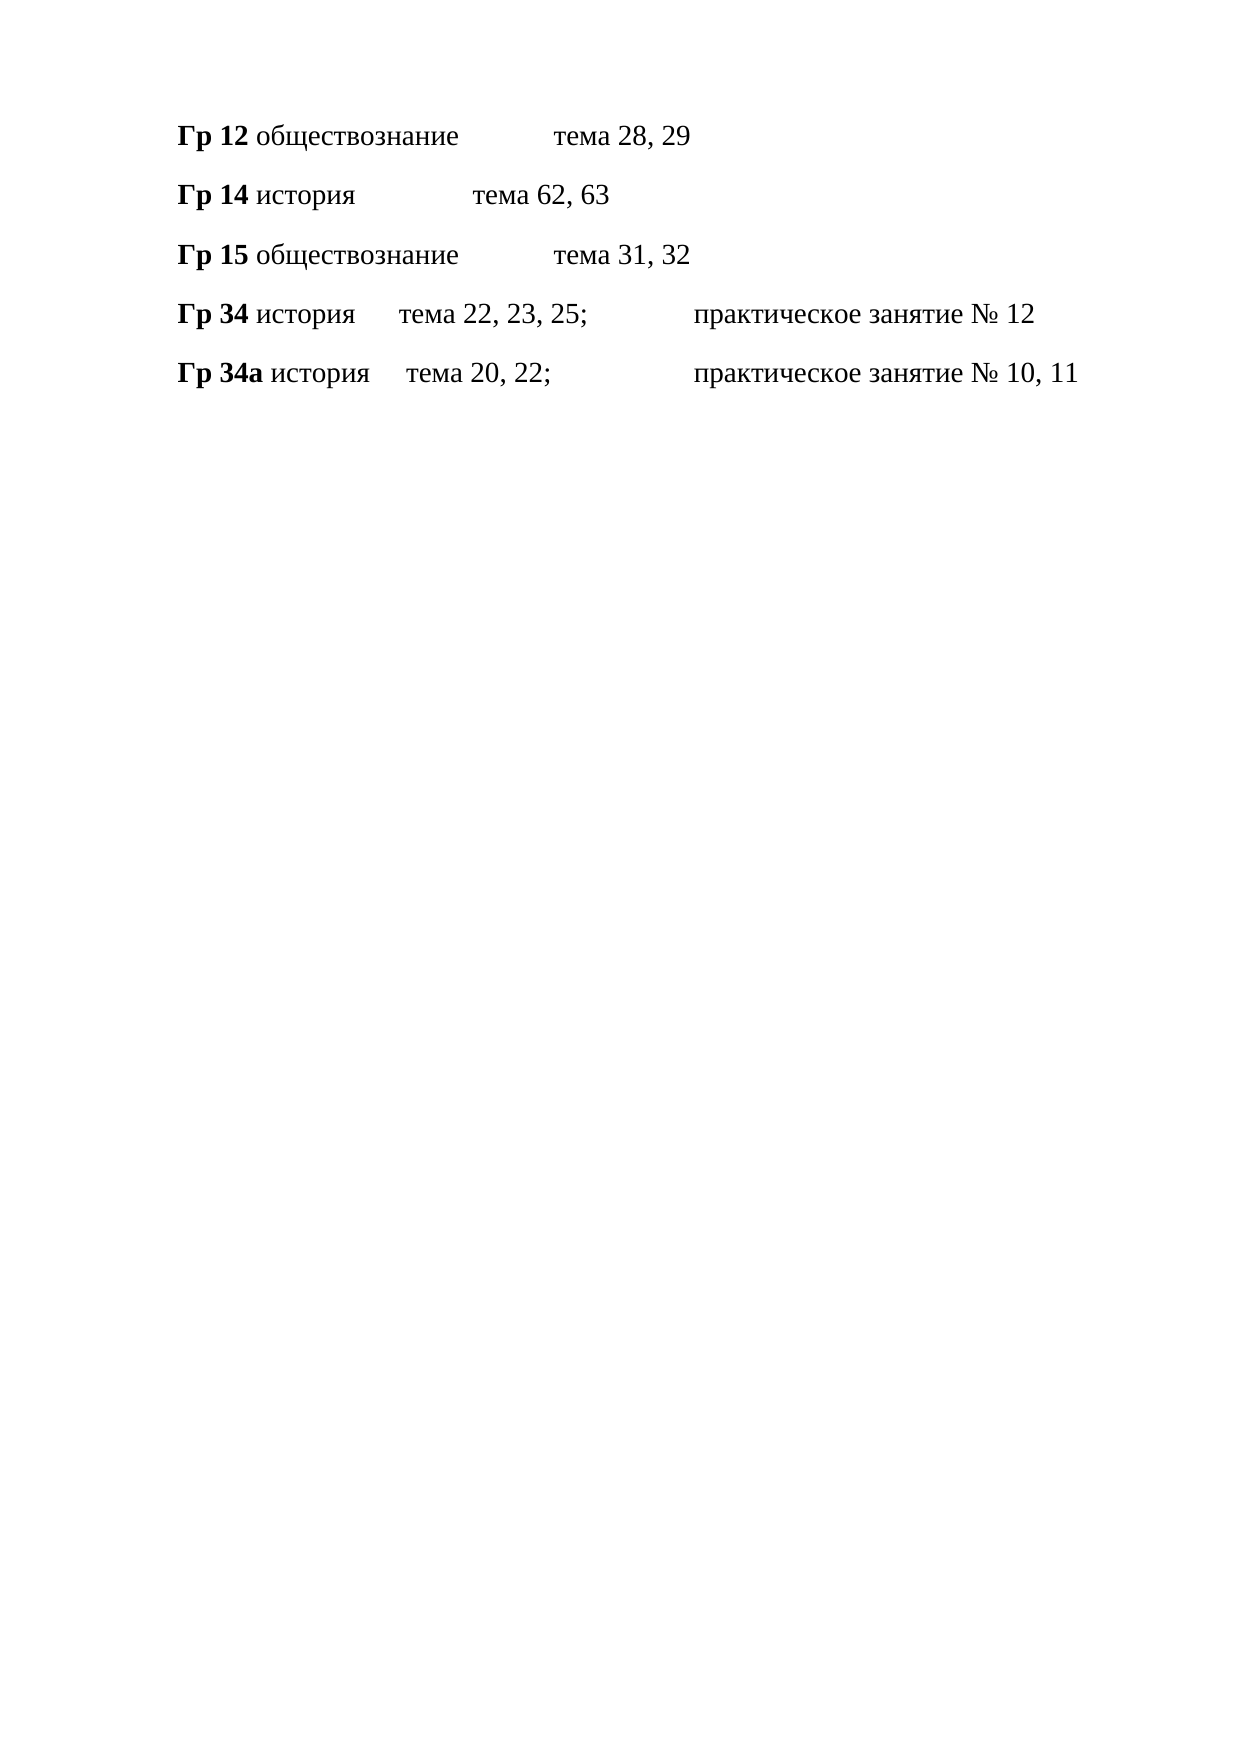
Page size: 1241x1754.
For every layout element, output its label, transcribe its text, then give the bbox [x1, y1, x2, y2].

text Гр 34 история тема 22, 23, 25; практическое занятие № 12 [177, 296, 1152, 330]
text Гр 34а история тема 20, 22; практическое занятие № 10, 11 [177, 356, 1152, 389]
text Гр 12 обществознание тема 28, 29 [177, 118, 1152, 152]
text Гр 14 история тема 62, 63 [177, 177, 1152, 211]
text Гр 15 обществознание тема 31, 32 [177, 237, 1152, 270]
